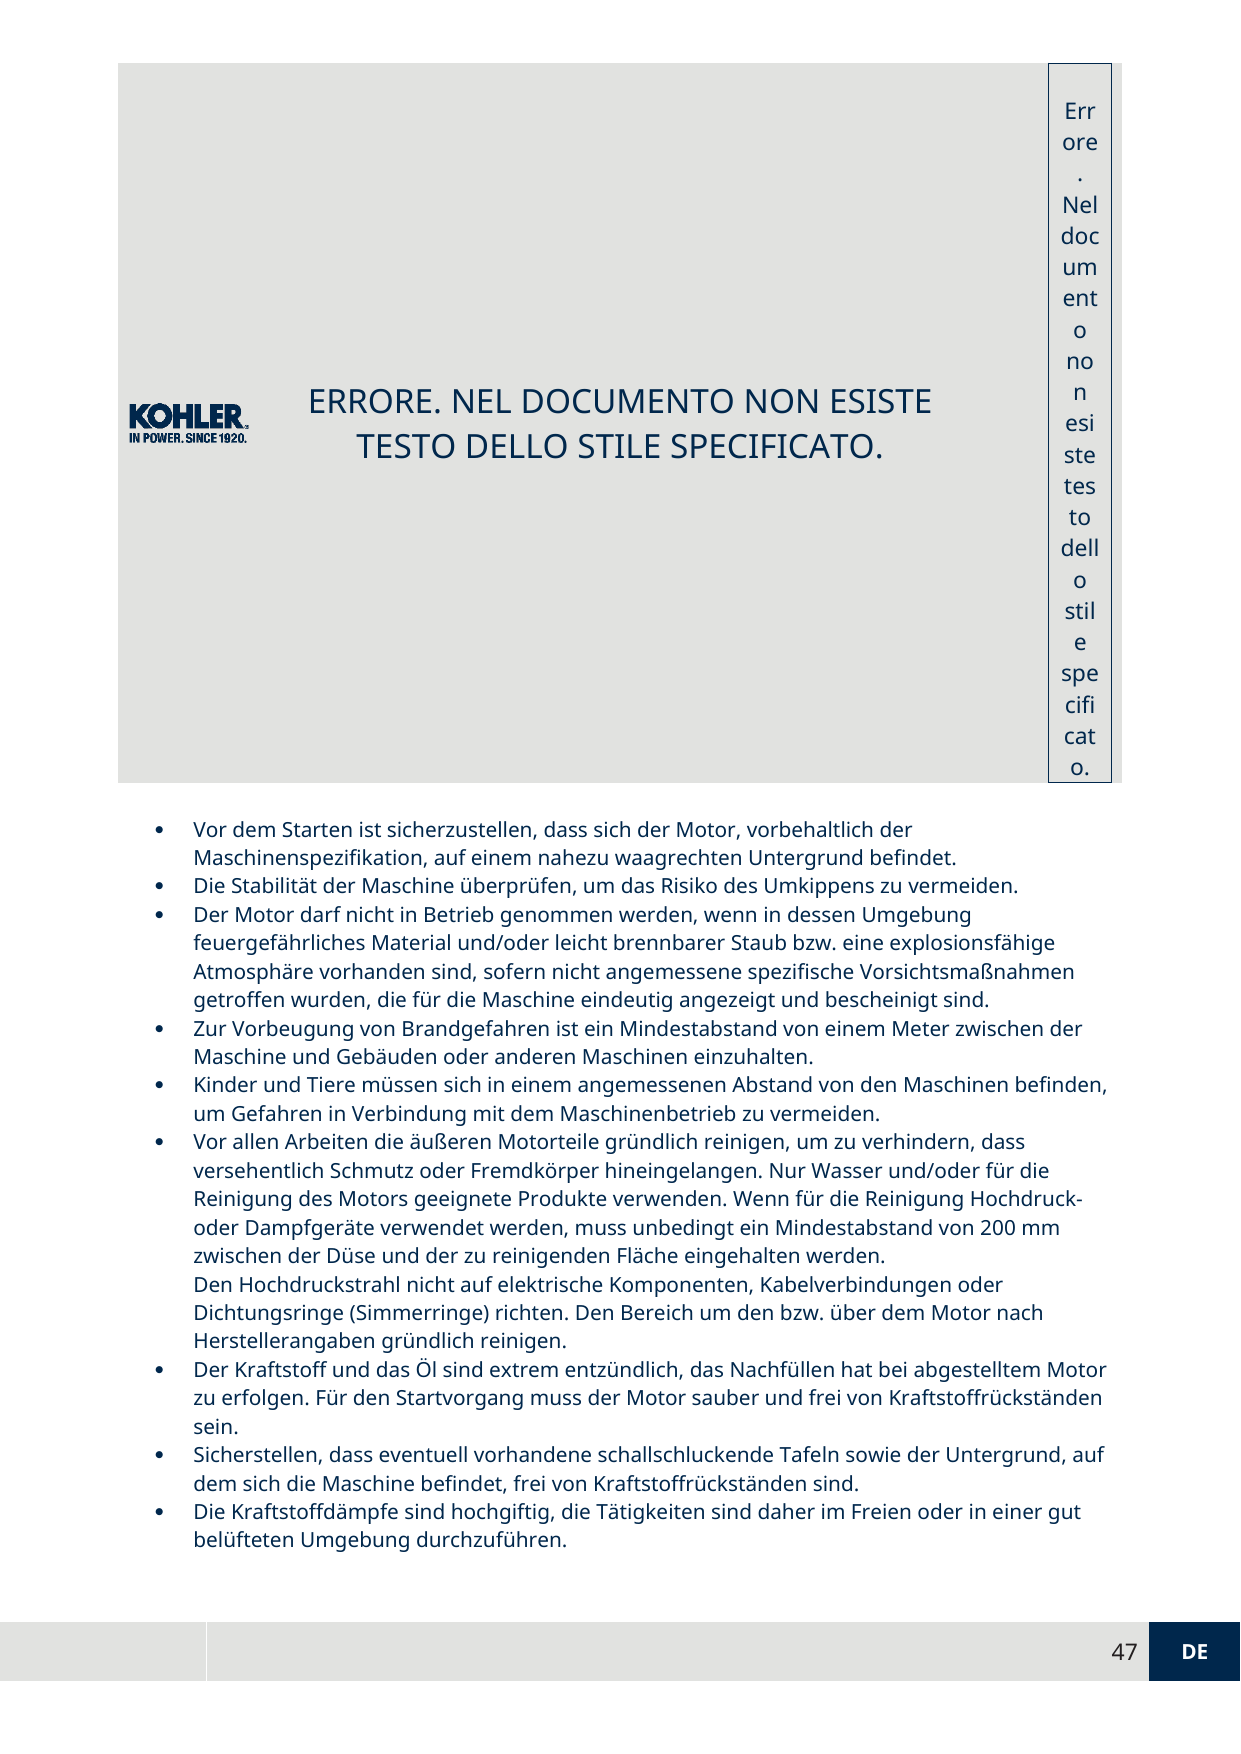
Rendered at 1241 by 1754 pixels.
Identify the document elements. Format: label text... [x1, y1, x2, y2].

list Vor dem Starten ist sicherzustellen, dass sich der Motor, vorbehaltlich der Maschinenspezifikation, auf einem nahezu waagrechten Untergrund befindet. [156, 815, 1122, 872]
picture [129, 403, 249, 443]
list Die Kraftstoffdämpfe sind hochgiftig, die Tätigkeiten sind daher im Freien oder in einer gut belüfteten Umgebung durchzuführen. [156, 1497, 1122, 1554]
list Der Motor darf nicht in Betrieb genommen werden, wenn in dessen Umgebung feuergefährliches Material und/oder leicht brennbarer Staub bzw. eine explosionsfähige Atmosphäre vorhanden sind, sofern nicht angemessene spezifische Vorsichtsmaßnahmen getroffen wurden, die für die Maschine eindeutig angezeigt und bescheinigt sind. [156, 900, 1122, 1014]
list Vor allen Arbeiten die äußeren Motorteile gründlich reinigen, um zu verhindern, dass versehentlich Schmutz oder Fremdkörper hineingelangen. Nur Wasser und/oder für die Reinigung des Motors geeignete Produkte verwenden. Wenn für die Reinigung Hochdruck- oder Dampfgeräte verwendet werden, muss unbedingt ein Mindestabstand von 200 mm zwischen der Düse und der zu reinigenden Fläche eingehalten werden. Den Hochdruckstrahl nicht auf elektrische Komponenten, Kabelverbindungen oder Dichtungsringe (Simmerringe) richten. Den Bereich um den bzw. über dem Motor nach Herstellerangaben gründlich reinigen. [156, 1127, 1122, 1355]
list Kinder und Tiere müssen sich in einem angemessenen Abstand von den Maschinen befinden, um Gefahren in Verbindung mit dem Maschinenbetrieb zu vermeiden. [156, 1071, 1122, 1127]
list Der Kraftstoff und das Öl sind extrem entzündlich, das Nachfüllen hat bei abgestelltem Motor zu erfolgen. Für den Startvorgang muss der Motor sauber und frei von Kraftstoffrückständen sein. [156, 1355, 1122, 1440]
list Sicherstellen, dass eventuell vorhandene schallschluckende Tafeln sowie der Untergrund, auf dem sich die Maschine befindet, frei von Kraftstoffrückständen sind. [156, 1440, 1122, 1497]
list Zur Vorbeugung von Brandgefahren ist ein Mindestabstand von einem Meter zwischen der Maschine und Gebäuden oder anderen Maschinen einzuhalten. [156, 1014, 1122, 1071]
list Die Stabilität der Maschine überprüfen, um das Risiko des Umkippens zu vermeiden. [156, 872, 1122, 900]
